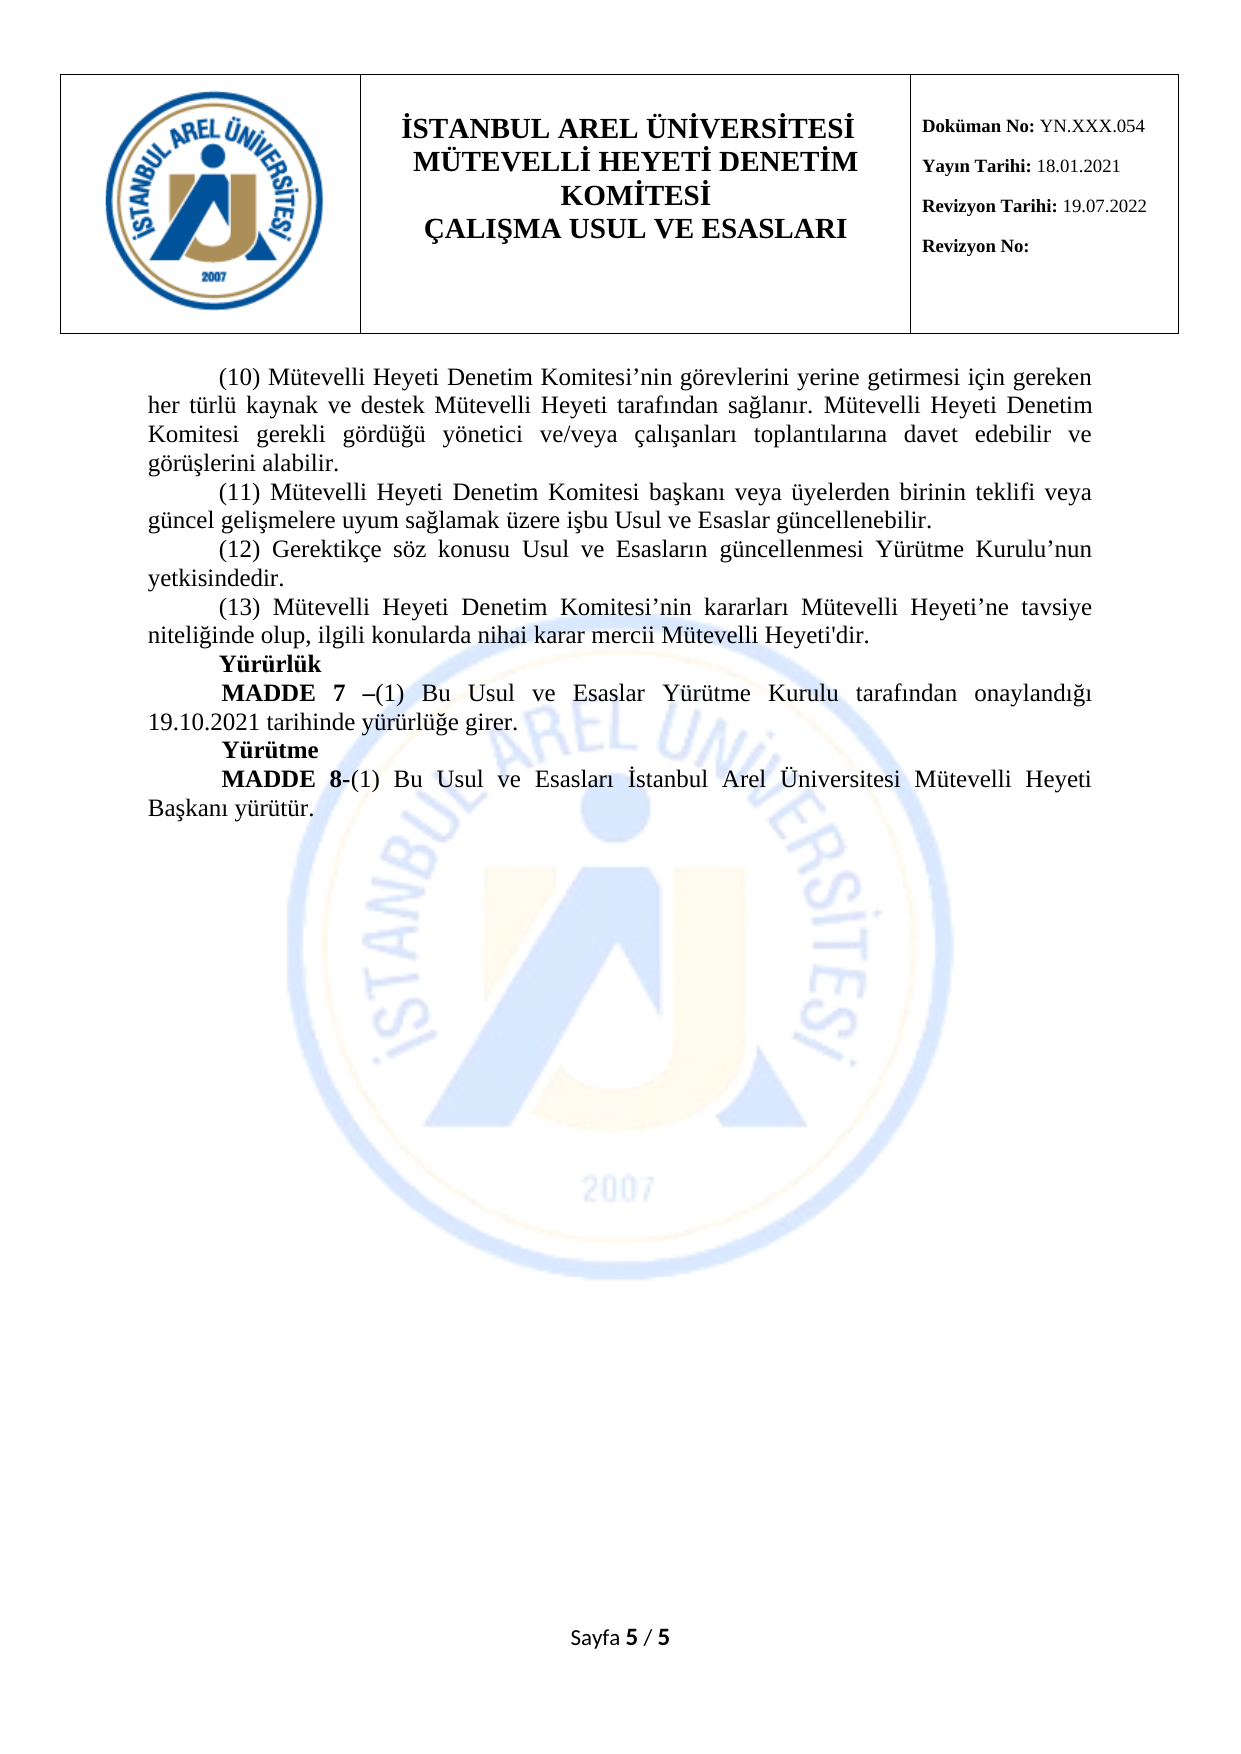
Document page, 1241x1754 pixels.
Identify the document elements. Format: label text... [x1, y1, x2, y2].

text Yürütme [148, 735, 1092, 764]
picture [100, 88, 325, 314]
text (12) Gerektikçe söz konusu Usul ve Esasların güncellenmesi Yürütme Kurulu’nun yetkisindedir. [148, 534, 1092, 592]
text MADDE 7 –(1) Bu Usul ve Esaslar Yürütme Kurulu tarafından onaylandığı 19.10.2021 tarihinde yürürlüğe girer. [148, 678, 1092, 735]
text Yürürlük [148, 649, 1092, 678]
text (10) Mütevelli Heyeti Denetim Komitesi’nin görevlerini yerine getirmesi için gereken her türlü kaynak ve destek Mütevelli Heyeti tarafından sağlanır. Mütevelli Heyeti Denetim Komitesi gerekli gördüğü yönetici ve/veya çalışanları toplantılarına davet edebilir ve görüşlerini alabilir. [148, 362, 1092, 477]
text MADDE 8-(1) Bu Usul ve Esasları İstanbul Arel Üniversitesi Mütevelli Heyeti Başkanı yürütür. [148, 764, 1092, 822]
text (11) Mütevelli Heyeti Denetim Komitesi başkanı veya üyelerden birinin teklifi veya güncel gelişmelere uyum sağlamak üzere işbu Usul ve Esaslar güncellenebilir. [148, 477, 1092, 534]
text (13) Mütevelli Heyeti Denetim Komitesi’nin kararları Mütevelli Heyeti’ne tavsiye niteliğinde olup, ilgili konularda nihai karar mercii Mütevelli Heyeti'dir. [148, 592, 1092, 649]
